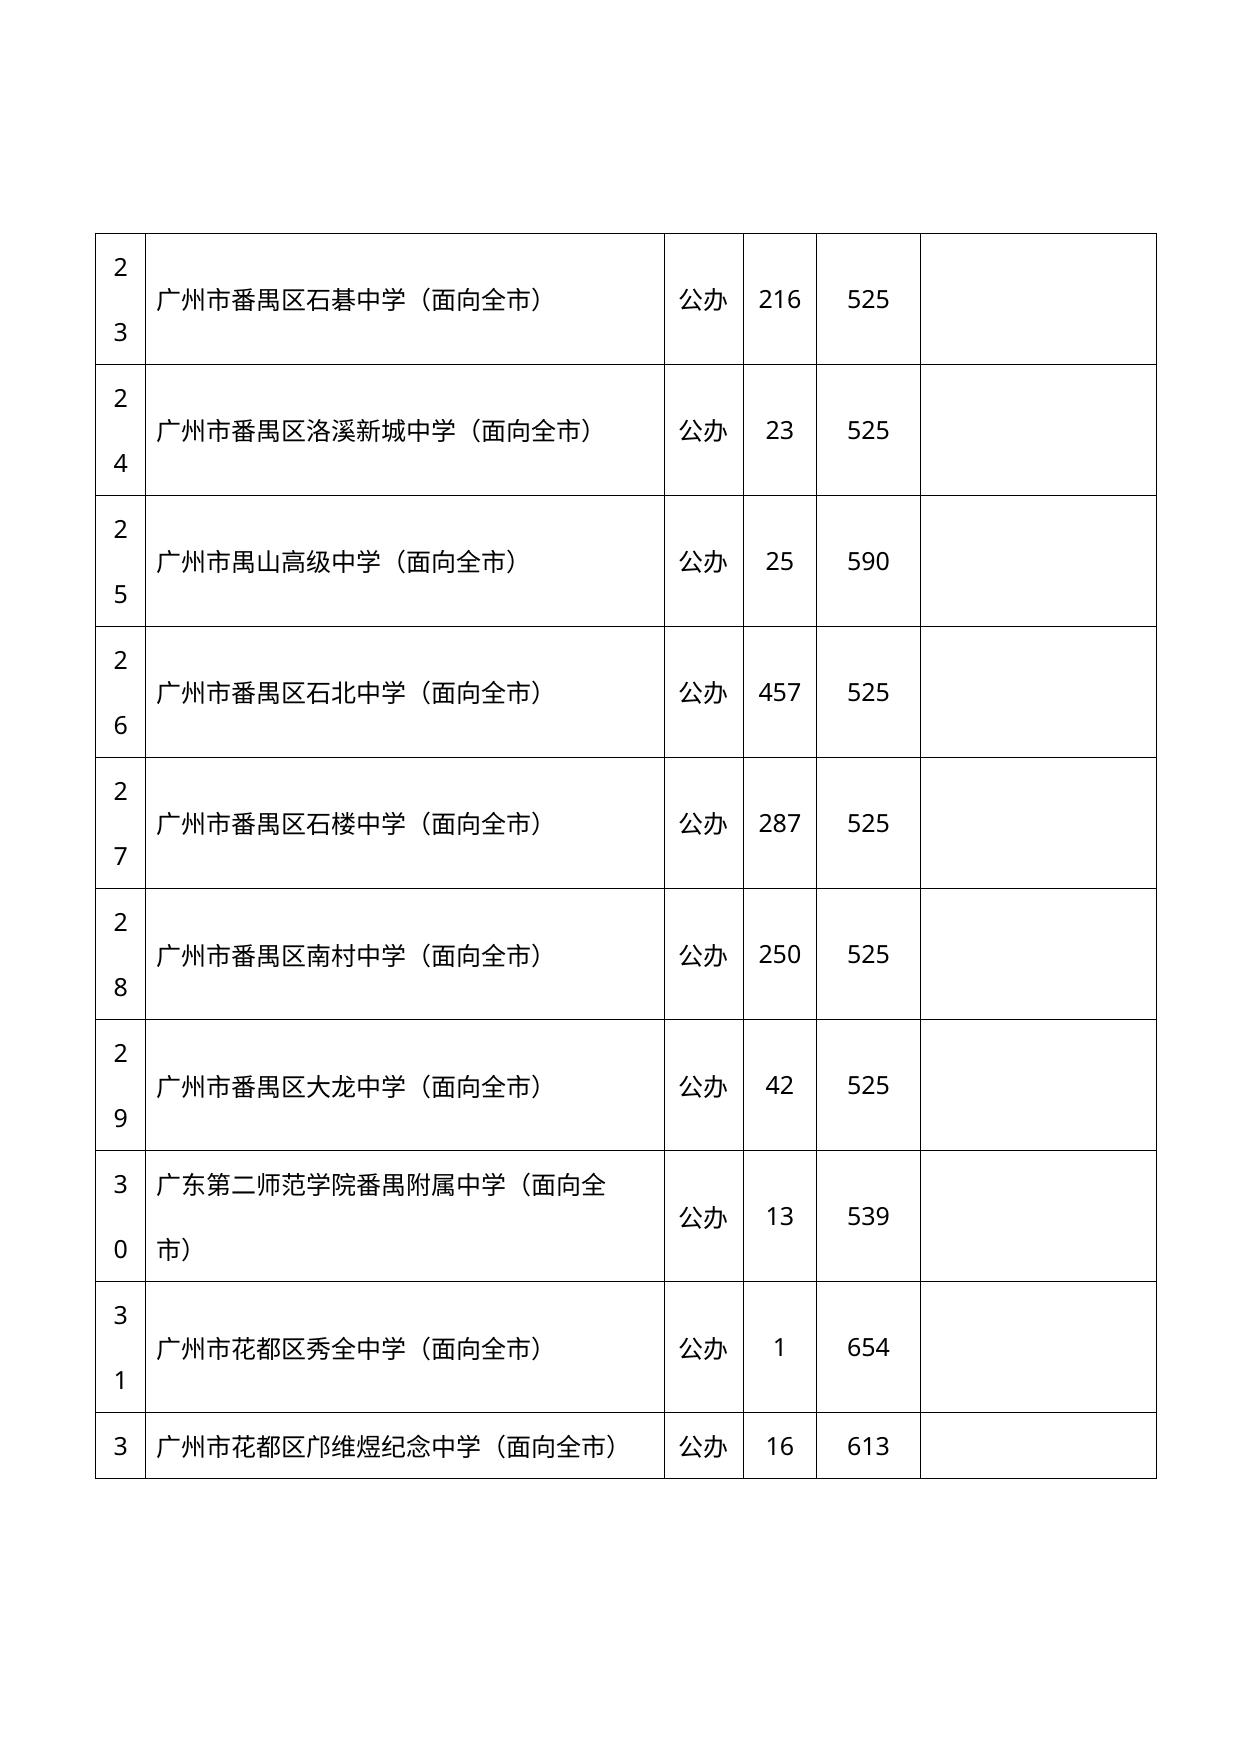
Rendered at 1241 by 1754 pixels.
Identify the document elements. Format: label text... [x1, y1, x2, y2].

table_cell [921, 627, 1156, 757]
table_cell 广州市番禺区南村中学（面向全市） [146, 889, 664, 1019]
table_cell 公办 [665, 889, 743, 1019]
table_cell 525 [817, 627, 920, 757]
table_cell [921, 1151, 1156, 1281]
table_cell 广州市番禺区大龙中学（面向全市） [146, 1020, 664, 1150]
table_cell [921, 889, 1156, 1019]
table_cell 590 [817, 496, 920, 626]
table_cell 26 [96, 627, 145, 757]
table_cell 13 [744, 1151, 816, 1281]
table_cell 24 [96, 365, 145, 495]
table_cell 42 [744, 1020, 816, 1150]
table_cell 公办 [665, 1413, 743, 1478]
table_cell [921, 496, 1156, 626]
table_cell 525 [817, 234, 920, 364]
table_cell 28 [96, 889, 145, 1019]
table_cell 广州市禺山高级中学（面向全市） [146, 496, 664, 626]
table_cell 广州市番禺区洛溪新城中学（面向全市） [146, 365, 664, 495]
table_cell 公办 [665, 365, 743, 495]
table_cell [921, 365, 1156, 495]
table_cell 457 [744, 627, 816, 757]
table_cell [921, 1282, 1156, 1412]
table_cell 27 [96, 758, 145, 888]
table_cell 525 [817, 1020, 920, 1150]
table_cell 613 [817, 1413, 920, 1478]
table_cell 23 [96, 234, 145, 364]
table_cell 25 [96, 496, 145, 626]
table_cell 公办 [665, 627, 743, 757]
table_cell 广州市花都区邝维煜纪念中学（面向全市） [146, 1413, 664, 1478]
table_cell [921, 1020, 1156, 1150]
table_cell 654 [817, 1282, 920, 1412]
table_cell 25 [744, 496, 816, 626]
table_cell 525 [817, 889, 920, 1019]
table_cell [921, 1413, 1156, 1478]
table_cell 公办 [665, 496, 743, 626]
table_cell 216 [744, 234, 816, 364]
table_cell 广州市番禺区石楼中学（面向全市） [146, 758, 664, 888]
table_cell [921, 234, 1156, 364]
table_cell [921, 758, 1156, 888]
table_cell 公办 [665, 758, 743, 888]
table_cell 525 [817, 365, 920, 495]
table_cell 29 [96, 1020, 145, 1150]
table_cell 525 [817, 758, 920, 888]
table_cell 公办 [665, 1151, 743, 1281]
table_cell 31 [96, 1282, 145, 1412]
table_cell 广州市番禺区石碁中学（面向全市） [146, 234, 664, 364]
table_cell 1 [744, 1282, 816, 1412]
table_cell 30 [96, 1151, 145, 1281]
table_cell 公办 [665, 1282, 743, 1412]
table_cell 32 [96, 1413, 145, 1478]
table_cell 16 [744, 1413, 816, 1478]
table_cell 23 [744, 365, 816, 495]
table_cell 广州市花都区秀全中学（面向全市） [146, 1282, 664, 1412]
table_cell 539 [817, 1151, 920, 1281]
table_cell 250 [744, 889, 816, 1019]
table_cell 广东第二师范学院番禺附属中学（面向全市） [146, 1151, 664, 1281]
table_cell 公办 [665, 234, 743, 364]
table_cell 公办 [665, 1020, 743, 1150]
table_cell 287 [744, 758, 816, 888]
table_cell 广州市番禺区石北中学（面向全市） [146, 627, 664, 757]
